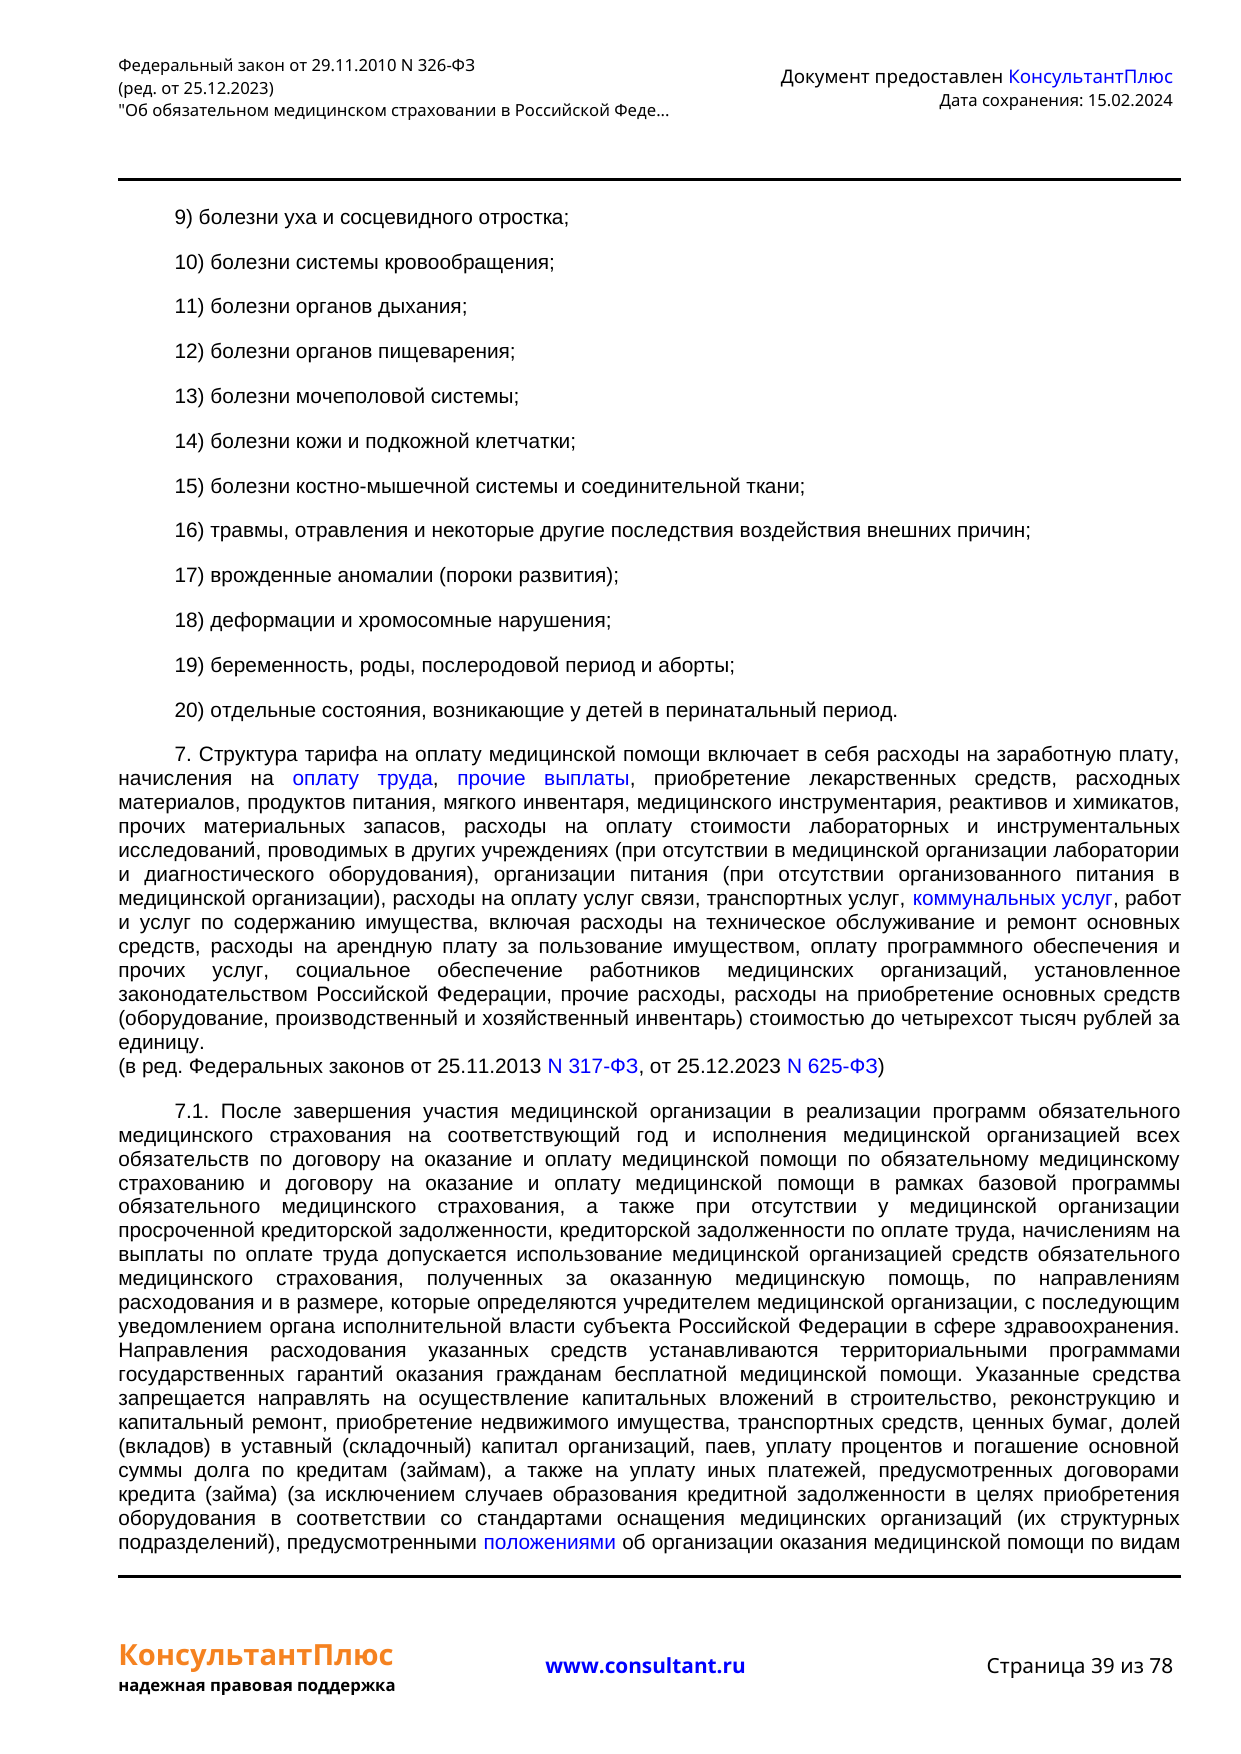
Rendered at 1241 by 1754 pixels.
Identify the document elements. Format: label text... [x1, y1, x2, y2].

text 17) врожденные аномалии (пороки развития); [118, 563, 1181, 587]
text 15) болезни костно-мышечной системы и соединительной ткани; [118, 473, 1181, 497]
text 12) болезни органов пищеварения; [118, 339, 1181, 363]
text 10) болезни системы кровообращения; [118, 249, 1181, 273]
text 11) болезни органов дыхания; [118, 294, 1181, 318]
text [118, 1098, 1181, 1554]
text 19) беременность, роды, послеродовой период и аборты; [118, 653, 1181, 677]
text 16) травмы, отравления и некоторые другие последствия воздействия внешних причин; [118, 518, 1181, 542]
text 18) деформации и хромосомные нарушения; [118, 608, 1181, 632]
text 14) болезни кожи и подкожной клетчатки; [118, 429, 1181, 453]
text 9) болезни уха и сосцевидного отростка; [118, 205, 1181, 229]
text (в ред. Федеральных законов от 25.11.2013 N 317-ФЗ, от 25.12.2023 N 625-ФЗ) [118, 1054, 1181, 1078]
text 20) отдельные состояния, возникающие у детей в перинатальный период. [118, 697, 1181, 721]
text 7. Структура тарифа на оплату медицинской помощи включает в себя расходы на заработную плату, начисления на оплату труда, прочие выплаты, приобретение лекарственных средств, расходных материалов, продуктов питания, мягкого инвентаря, медицинского инструментария, реактивов и химикатов, прочих материальных запасов, расходы на оплату стоимости лабораторных и инструментальных исследований, проводимых в других учреждениях (при отсутствии в медицинской организации лаборатории и диагностического оборудования), организации питания (при отсутствии организованного питания в медицинской организации), расходы на оплату услуг связи, транспортных услуг, коммунальных услуг, работ и услуг по содержанию имущества, включая расходы на техническое обслуживание и ремонт основных средств, расходы на арендную плату за пользование имуществом, оплату программного обеспечения и прочих услуг, социальное обеспечение работников медицинских организаций, установленное законодательством Российской Федерации, прочие расходы, расходы на приобретение основных средств (оборудование, производственный и хозяйственный инвентарь) стоимостью до четырехсот тысяч рублей за единицу. [118, 742, 1181, 1054]
text 13) болезни мочеполовой системы; [118, 384, 1181, 408]
